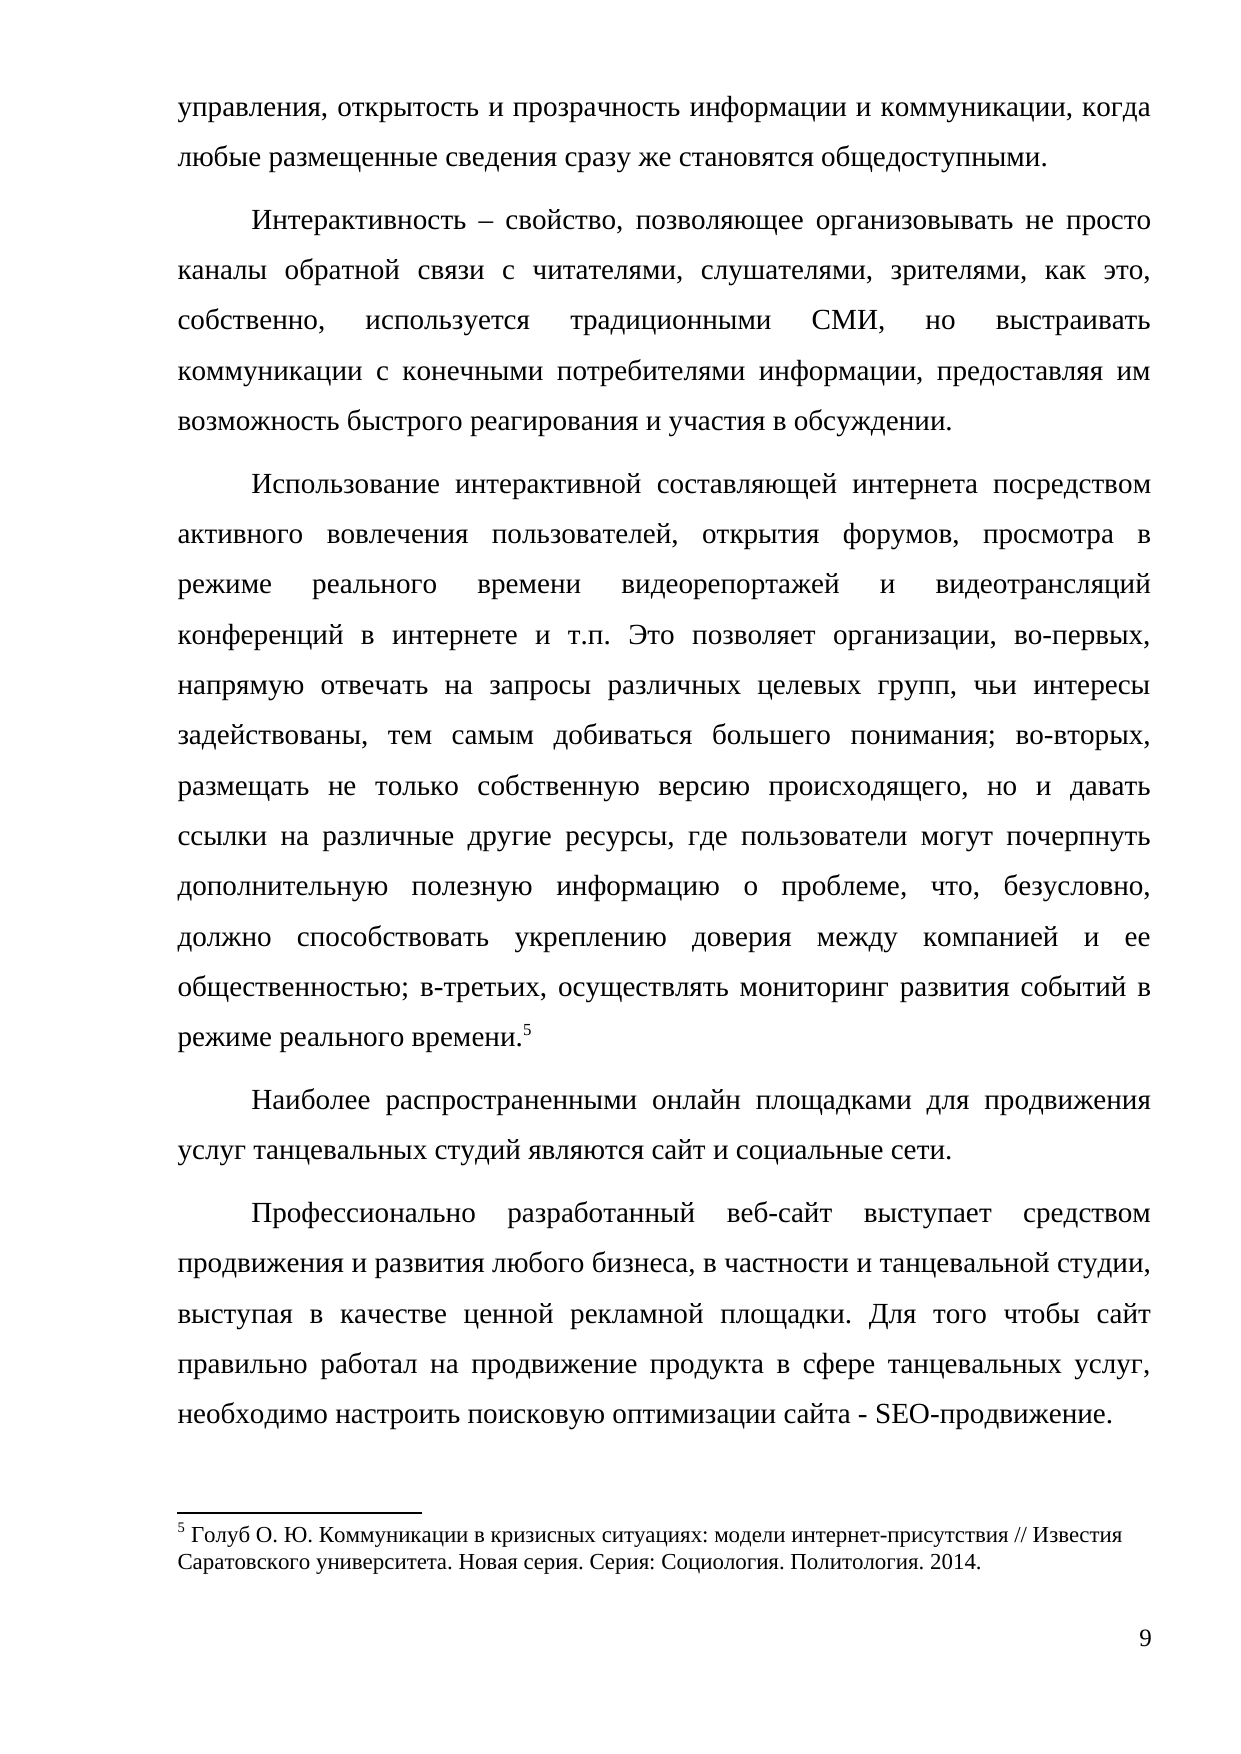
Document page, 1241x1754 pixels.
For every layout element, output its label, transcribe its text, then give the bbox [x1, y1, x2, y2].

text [177, 89, 1152, 172]
text Использование интерактивной составляющей интернета посредством активного вовлечения пользователей, открытия форумов, просмотра в режиме реального времени видеорепортажей и видеотрансляций конференций в интернете и т.п. Это позволяет организации, во-первых, напрямую отвечать на запросы различных целевых групп, чьи интересы задействованы, тем самым добиваться большего понимания; во-вторых, размещать не только собственную версию происходящего, но и давать ссылки на различные другие ресурсы, где пользователи могут почерпнуть дополнительную полезную информацию о проблеме, что, безусловно, должно способствовать укреплению доверия между компанией и ее общественностью; в-третьих, осуществлять мониторинг развития событий в режиме реального времени. [177, 466, 1152, 1053]
text Интерактивность – свойство, позволяющее организовывать не просто каналы обратной связи с читателями, слушателями, зрителями, как это, собственно, используется традиционными СМИ, но выстраивать коммуникации с конечными потребителями информации, предоставляя им возможность быстрого реагирования и участия в обсуждении. [177, 202, 1152, 437]
text Наиболее распространенными онлайн площадками для продвижения услуг танцевальных студий являются сайт и социальные сети. [177, 1082, 1152, 1166]
text Профессионально разработанный веб-сайт выступает средством продвижения и развития любого бизнеса, в частности и танцевальной студии, выступая в качестве ценной рекламной площадки. Для того чтобы сайт правильно работал на продвижение продукта в сфере танцевальных услуг, необходимо настроить поисковую оптимизации сайта - SEO-продвижение. [177, 1195, 1152, 1430]
